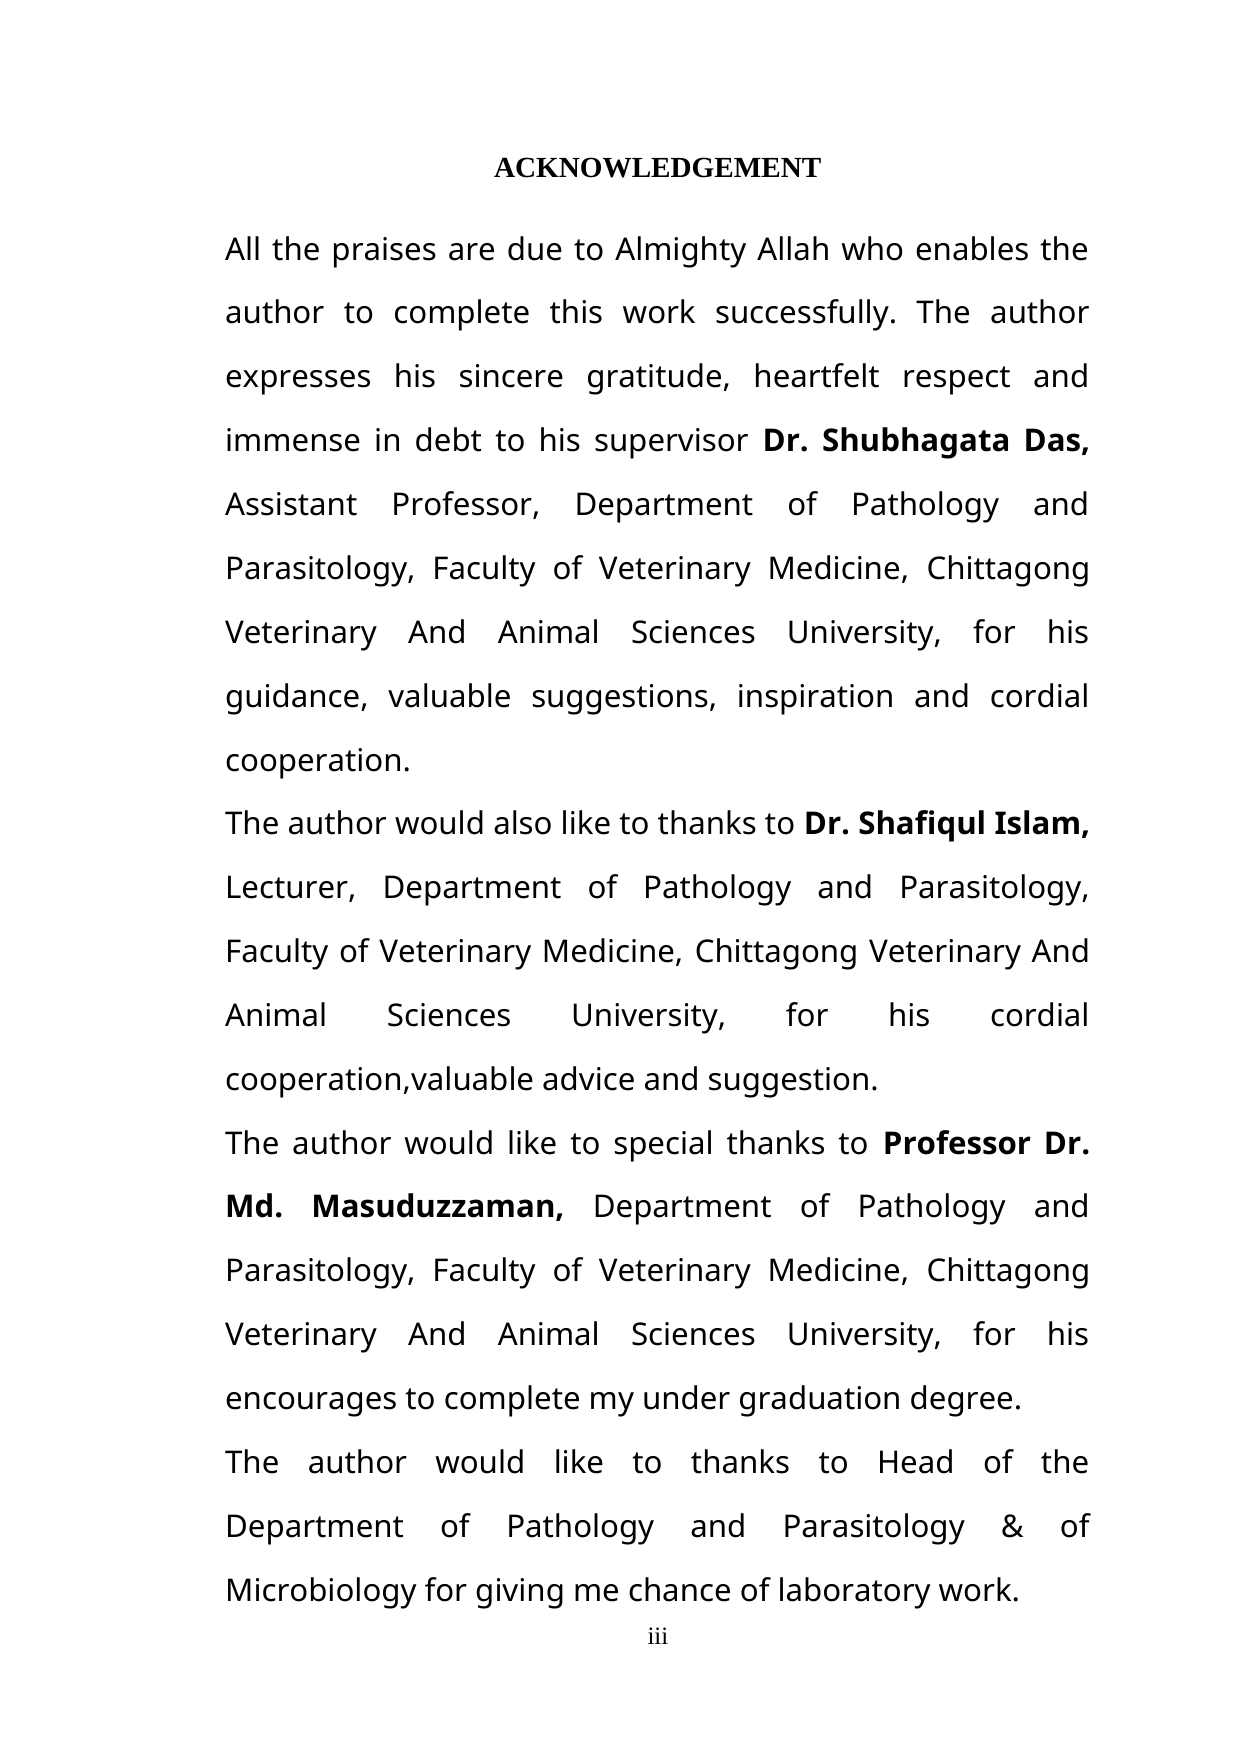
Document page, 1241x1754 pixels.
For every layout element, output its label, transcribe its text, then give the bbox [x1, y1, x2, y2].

text The author would like to thanks to Head of the Department of Pathology and Parasitology & of Microbiology for giving me chance of laboratory work. [225, 1440, 1090, 1610]
text The author would like to special thanks to Professor Dr. Md. Masuduzzaman, Department of Pathology and Parasitology, Faculty of Veterinary Medicine, Chittagong Veterinary And Animal Sciences University, for his encourages to complete my under graduation degree. [225, 1121, 1090, 1419]
text ACKNOWLEDGEMENT [225, 150, 1090, 183]
text All the praises are due to Almighty Allah who enables the author to complete this work successfully. The author expresses his sincere gratitude, heartfelt respect and immense in debt to his supervisor Dr. Shubhagata Das, Assistant Professor, Department of Pathology and Parasitology, Faculty of Veterinary Medicine, Chittagong Veterinary And Animal Sciences University, for his guidance, valuable suggestions, inspiration and cordial cooperation. [225, 227, 1090, 780]
text The author would also like to thanks to Dr. Shafiqul Islam, Lecturer, Department of Pathology and Parasitology, Faculty of Veterinary Medicine, Chittagong Veterinary And Animal Sciences University, for his cordial cooperation,valuable advice and suggestion. [225, 801, 1090, 1099]
